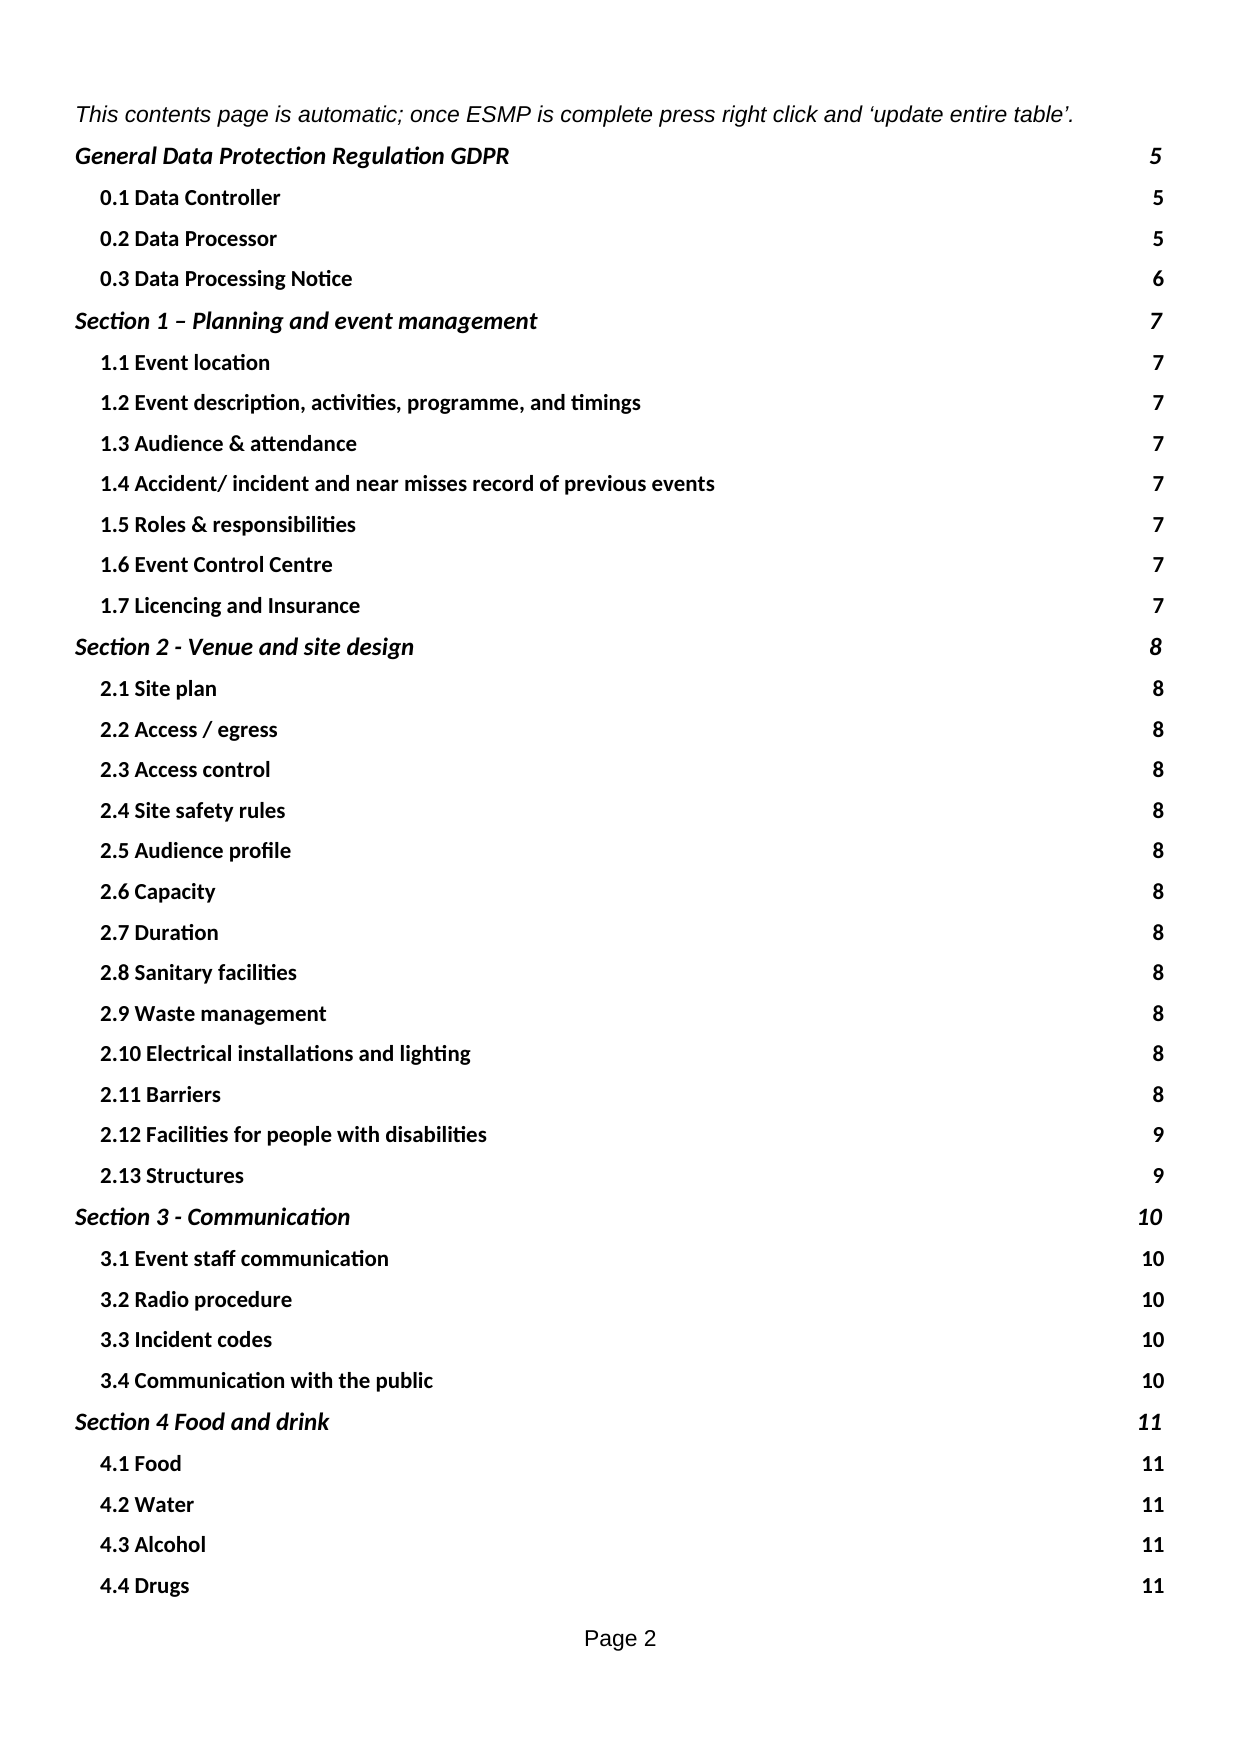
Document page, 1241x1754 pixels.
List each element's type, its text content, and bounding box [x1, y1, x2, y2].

text 0.2 Data Processor 5 [100, 224, 1165, 252]
text 2.9 Waste management 8 [100, 999, 1165, 1027]
text 2.8 Sanitary facilities 8 [100, 958, 1165, 986]
text 0.1 Data Controller 5 [100, 183, 1165, 211]
text 2.12 Facilities for people with disabilities 9 [100, 1120, 1165, 1148]
text 1.4 Accident/ incident and near misses record of previous events 7 [100, 469, 1165, 497]
text Section 1 – Planning and event management 7 [75, 305, 1165, 335]
text 3.1 Event staff communication 10 [100, 1244, 1165, 1272]
text 2.10 Electrical installations and lighting 8 [100, 1039, 1165, 1067]
text 2.4 Site safety rules 8 [100, 796, 1165, 824]
text 1.6 Event Control Centre 7 [100, 550, 1165, 578]
text 2.7 Duration 8 [100, 918, 1165, 946]
text 1.1 Event location 7 [100, 348, 1165, 376]
text Section 2 - Venue and site design 8 [75, 631, 1165, 662]
text 2.5 Audience profile 8 [100, 837, 1165, 864]
text 3.3 Incident codes 10 [100, 1325, 1165, 1353]
text 2.2 Access / egress 8 [100, 715, 1165, 743]
text 1.2 Event description, activities, programme, and timings 7 [100, 388, 1165, 416]
text 2.3 Access control 8 [100, 756, 1165, 783]
text 4.2 Water 11 [100, 1490, 1165, 1518]
text 3.2 Radio procedure 10 [100, 1285, 1165, 1313]
text 2.6 Capacity 8 [100, 877, 1165, 905]
text 1.3 Audience & attendance 7 [100, 429, 1165, 457]
text 3.4 Communication with the public 10 [100, 1366, 1165, 1394]
text Section 3 - Communication 10 [75, 1201, 1165, 1232]
text Section 4 Food and drink 11 [75, 1406, 1165, 1437]
text 4.1 Food 11 [100, 1449, 1165, 1477]
text 2.1 Site plan 8 [100, 674, 1165, 702]
text General Data Protection Regulation GDPR 5 [75, 140, 1165, 171]
text 1.7 Licencing and Insurance 7 [100, 591, 1165, 619]
text 4.3 Alcohol 11 [100, 1530, 1165, 1558]
text 1.5 Roles & responsibilities 7 [100, 510, 1165, 538]
text 2.11 Barriers 8 [100, 1080, 1165, 1108]
text 0.3 Data Processing Notice 6 [100, 264, 1165, 292]
text This contents page is automatic; once ESMP is complete press right click and ‘update entire table’. [75, 101, 1165, 128]
text 2.13 Structures 9 [100, 1161, 1165, 1189]
text 4.4 Drugs 11 [100, 1571, 1165, 1599]
